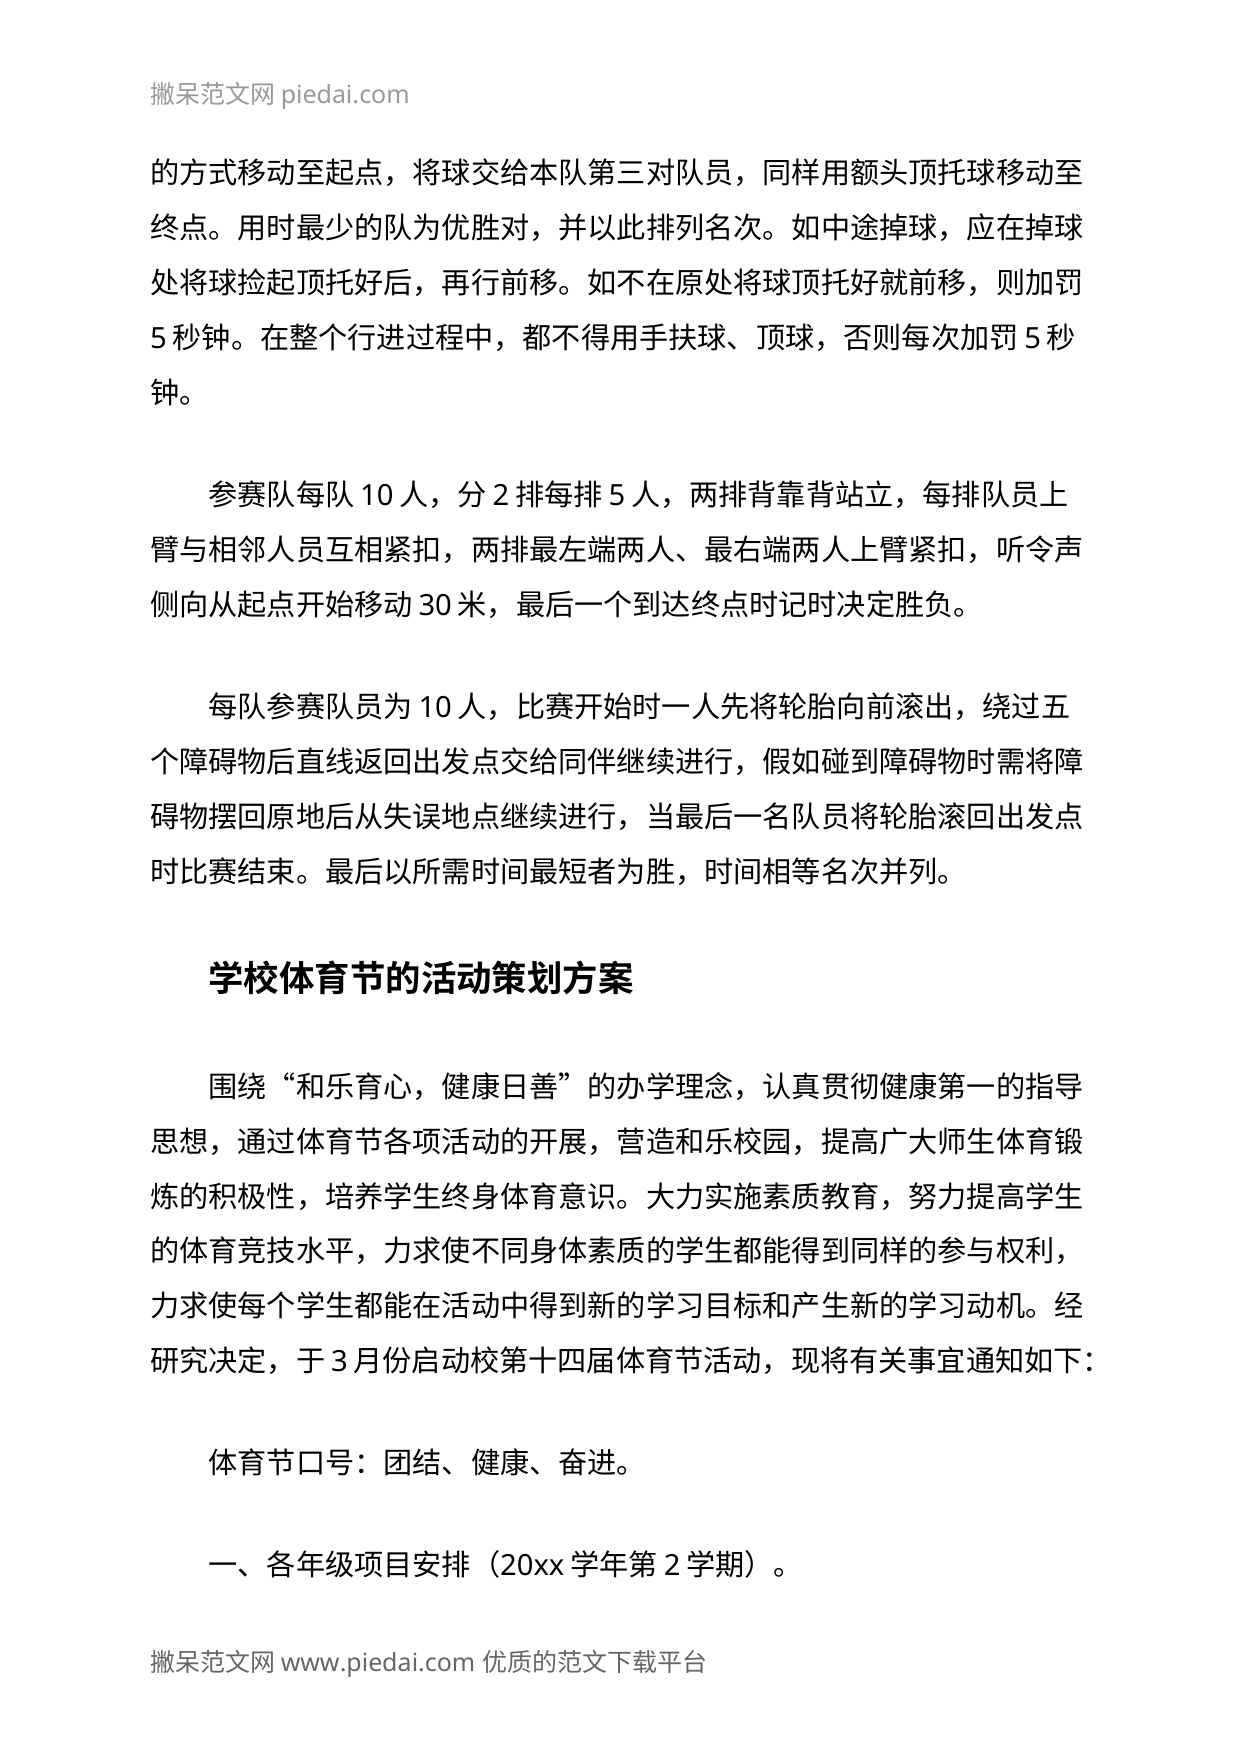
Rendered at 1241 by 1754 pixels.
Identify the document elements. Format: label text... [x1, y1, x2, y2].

text 围绕“和乐育心，健康日善”的办学理念，认真贯彻健康第一的指导思想，通过体育节各项活动的开展，营造和乐校园，提高广大师生体育锻炼的积极性，培养学生终身体育意识。大力实施素质教育，努力提高学生的体育竞技水平，力求使不同身体素质的学生都能得到同样的参与权利，力求使每个学生都能在活动中得到新的学习目标和产生新的学习动机。经研究决定，于3月份启动校第十四届体育节活动，现将有关事宜通知如下： [150, 1063, 1090, 1380]
text 体育节口号：团结、健康、奋进。 [150, 1440, 1090, 1482]
text 每队参赛队员为10人，比赛开始时一人先将轮胎向前滚出，绕过五个障碍物后直线返回出发点交给同伴继续进行，假如碰到障碍物时需将障碍物摆回原地后从失误地点继续进行，当最后一名队员将轮胎滚回出发点时比赛结束。最后以所需时间最短者为胜，时间相等名次并列。 [150, 683, 1090, 890]
text 参赛队每队10人，分2排每排5人，两排背靠背站立，每排队员上臂与相邻人员互相紧扣，两排最左端两人、最右端两人上臂紧扣，听令声侧向从起点开始移动30米，最后一个到达终点时记时决定胜负。 [150, 471, 1090, 624]
text 学校体育节的活动策划方案 [150, 950, 1090, 1001]
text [150, 150, 1090, 412]
text 一、各年级项目安排（20xx学年第2学期）。 [150, 1542, 1090, 1584]
